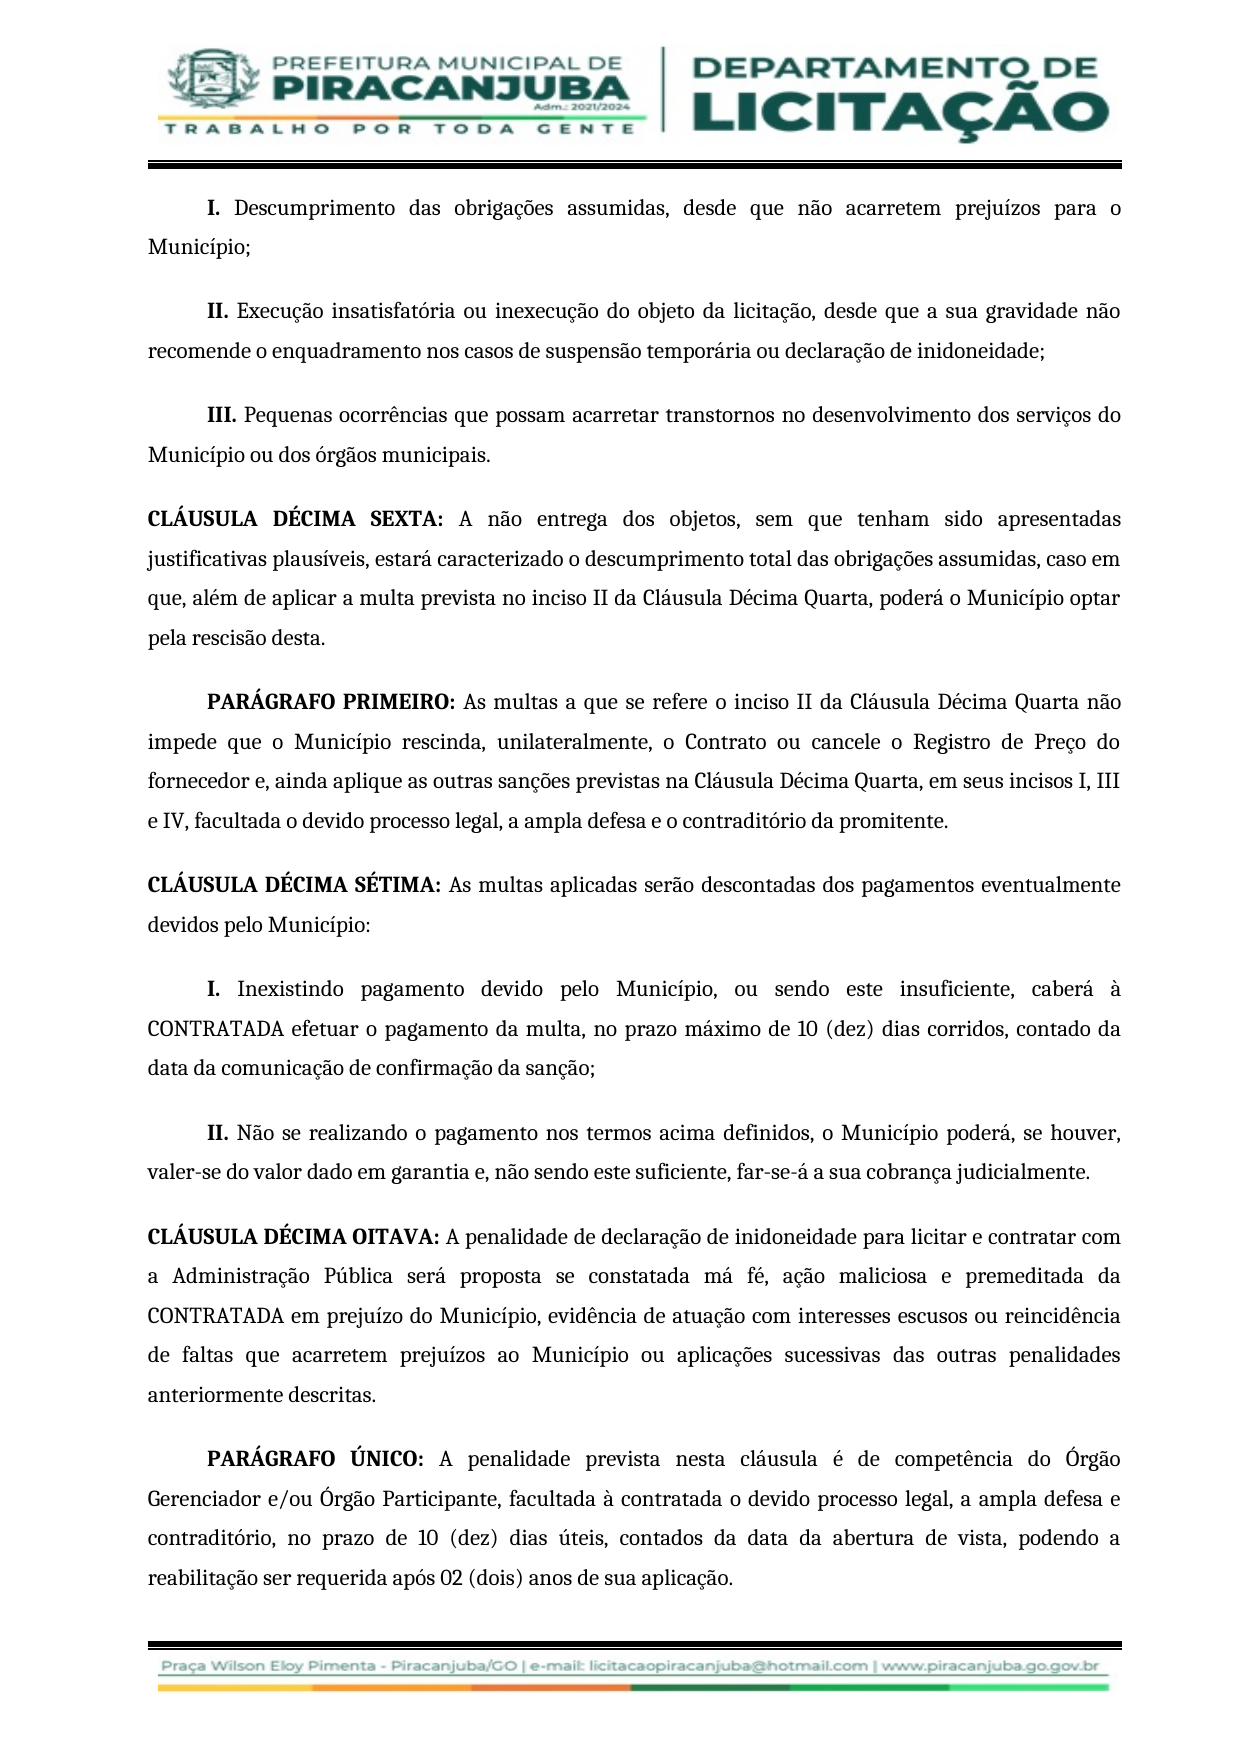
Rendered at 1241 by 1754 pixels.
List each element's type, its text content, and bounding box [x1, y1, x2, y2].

text PARÁGRAFO ÚNICO: A penalidade prevista nesta cláusula é de competência do Órgão Gerenciador e/ou Órgão Participante, facultada à contratada o devido processo legal, a ampla defesa e contraditório, no prazo de 10 (dez) dias úteis, contados da data da abertura de vista, podendo a reabilitação ser requerida após 02 (dois) anos de sua aplicação. [148, 1446, 1122, 1591]
text II. Não se realizando o pagamento nos termos acima definidos, o Município poderá, se houver, valer-se do valor dado em garantia e, não sendo este suficiente, far-se-á a sua cobrança judicialmente. [148, 1119, 1122, 1185]
picture [157, 44, 1119, 150]
text PARÁGRAFO PRIMEIRO: As multas a que se refere o inciso II da Cláusula Décima Quarta não impede que o Município rescinda, unilateralmente, o Contrato ou cancele o Registro de Preço do fornecedor e, ainda aplique as outras sanções previstas na Cláusula Décima Quarta, em seus incisos I, III e IV, facultada o devido processo legal, a ampla defesa e o contraditório da promitente. [148, 689, 1122, 834]
text III. Pequenas ocorrências que possam acarretar transtornos no desenvolvimento dos serviços do Município ou dos órgãos municipais. [148, 402, 1122, 468]
text CLÁUSULA DÉCIMA OITAVA: A penalidade de declaração de inidoneidade para licitar e contratar com a Administração Pública será proposta se constatada má fé, ação maliciosa e premeditada da CONTRATADA em prejuízo do Município, evidência de atuação com interesses escusos ou reincidência de faltas que acarretem prejuízos ao Município ou aplicações sucessivas das outras penalidades anteriormente descritas. [148, 1223, 1122, 1408]
text CLÁUSULA DÉCIMA SÉTIMA: As multas aplicadas serão descontadas dos pagamentos eventualmente devidos pelo Município: [148, 872, 1122, 938]
text I. Descumprimento das obrigações assumidas, desde que não acarretem prejuízos para o Município; [148, 194, 1122, 260]
text I. Inexistindo pagamento devido pelo Município, ou sendo este insuficiente, caberá à CONTRATADA efetuar o pagamento da multa, no prazo máximo de 10 (dez) dias corridos, contado da data da comunicação de confirmação da sanção; [148, 976, 1122, 1081]
picture [157, 1653, 1119, 1695]
text II. Execução insatisfatória ou inexecução do objeto da licitação, desde que a sua gravidade não recomende o enquadramento nos casos de suspensão temporária ou declaração de inidoneidade; [148, 298, 1122, 364]
text CLÁUSULA DÉCIMA SEXTA: A não entrega dos objetos, sem que tenham sido apresentadas justificativas plausíveis, estará caracterizado o descumprimento total das obrigações assumidas, caso em que, além de aplicar a multa prevista no inciso II da Cláusula Décima Quarta, poderá o Município optar pela rescisão desta. [148, 506, 1122, 651]
